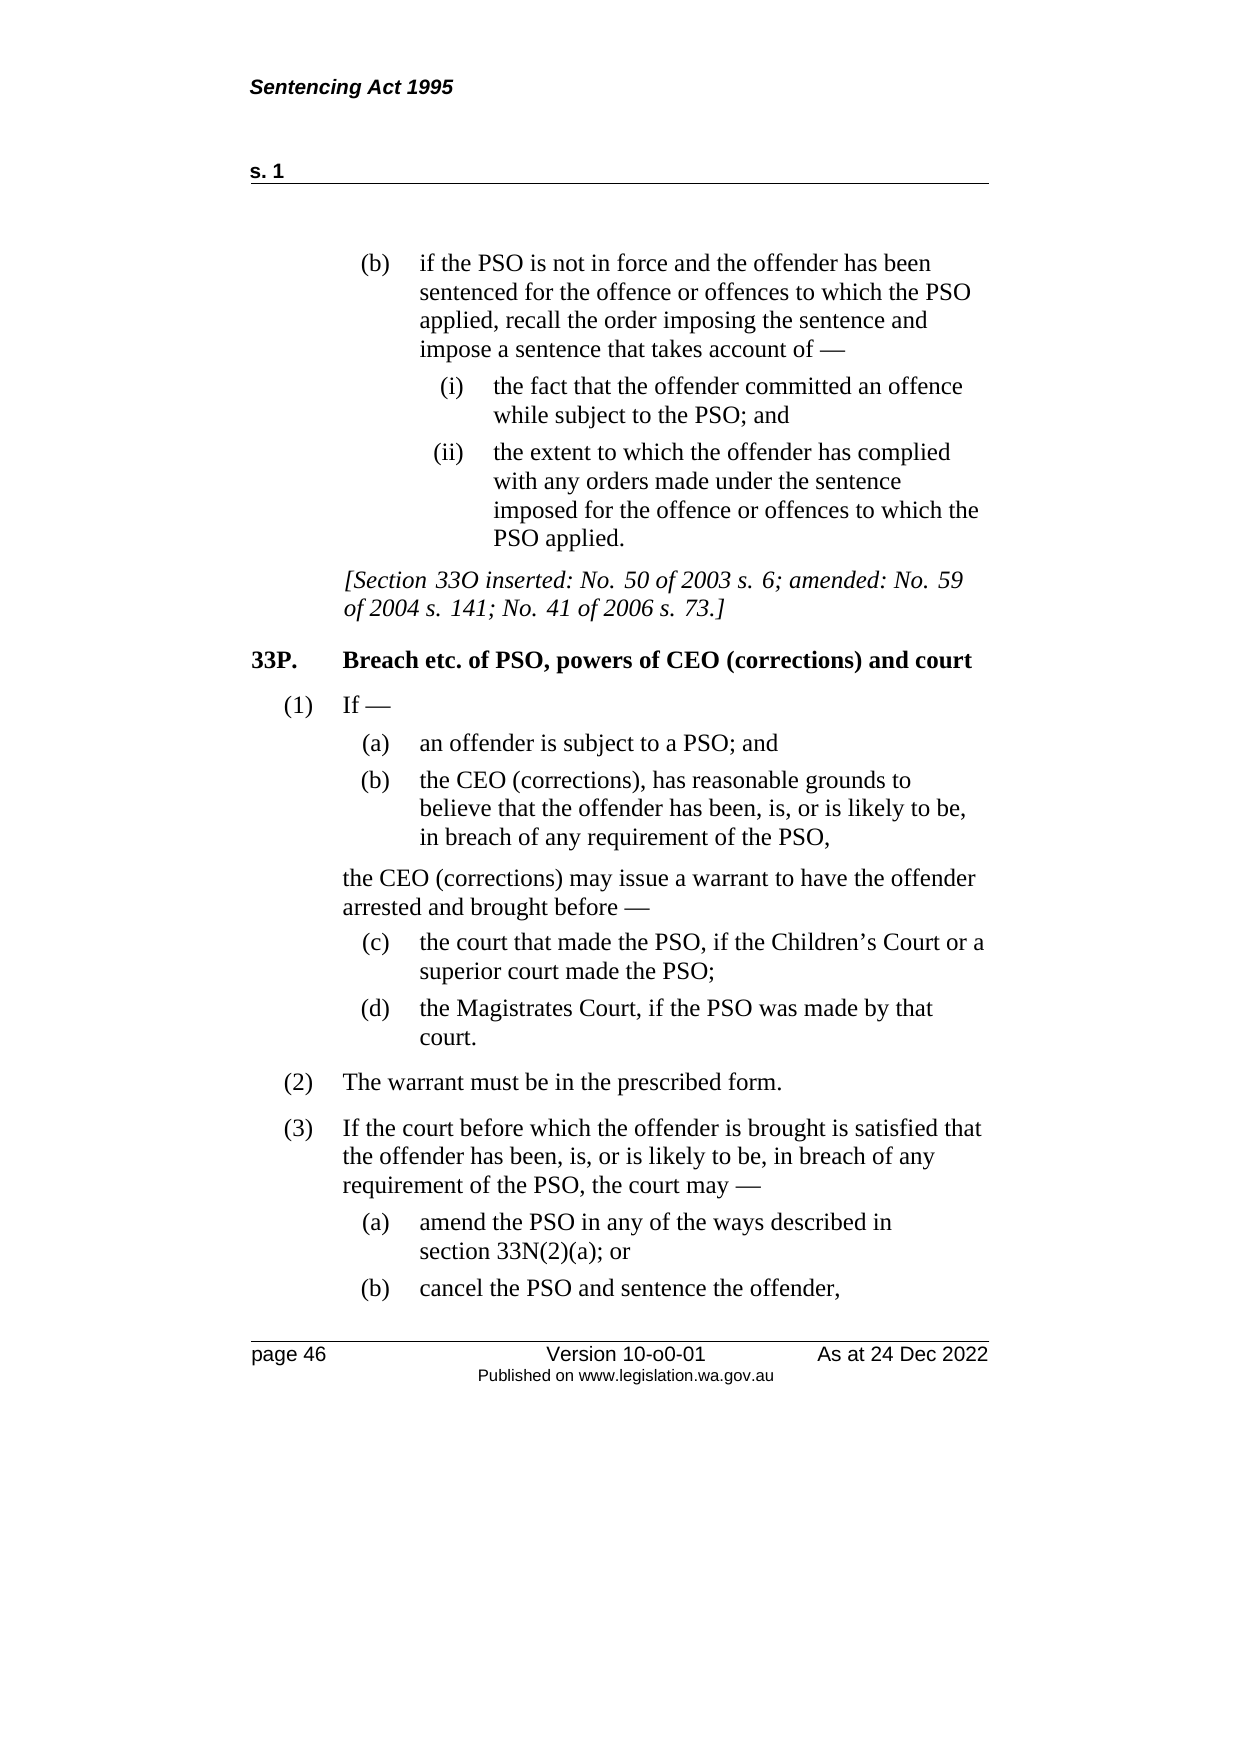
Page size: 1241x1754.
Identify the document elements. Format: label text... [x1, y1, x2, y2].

text (b) cancel the PSO and sentence the offender, [251, 1273, 989, 1302]
text (c) the court that made the PSO, if the Children’s Court or a superior court made the PSO; [251, 927, 989, 985]
text [Section 33O inserted: No. 50 of 2003 s. 6; amended: No. 59 of 2004 s. 141; No. 41 of 2006 s. 73.] [251, 565, 989, 622]
text (ii) the extent to which the offender has complied with any orders made under the sentence imposed for the offence or offences to which the PSO applied. [251, 437, 989, 552]
text (a) amend the PSO in any of the ways described in section 33N(2)(a); or [251, 1207, 989, 1265]
text (3) If the court before which the offender is brought is satisfied that the offender has been, is, or is likely to be, in breach of any requirement of the PSO, the court may — [251, 1113, 989, 1199]
text (2) The warrant must be in the prescribed form. [251, 1067, 989, 1096]
text the CEO (corrections) may issue a warrant to have the offender arrested and brought before — [251, 863, 989, 921]
subtitle 33P. Breach etc. of PSO, powers of CEO (corrections) and court [251, 645, 989, 674]
text (1) If — [251, 691, 989, 719]
text (a) an offender is subject to a PSO; and [251, 728, 989, 756]
text (d) the Magistrates Court, if the PSO was made by that court. [251, 993, 989, 1051]
text (b) the CEO (corrections), has reasonable grounds to believe that the offender has been, is, or is likely to be, in breach of any requirement of the PSO, [251, 765, 989, 851]
text (b) if the PSO is not in force and the offender has been sentenced for the offence or offences to which the PSO applied, recall the order imposing the sentence and impose a sentence that takes account of — [251, 248, 989, 363]
text (i) the fact that the offender committed an offence while subject to the PSO; and [251, 371, 989, 429]
